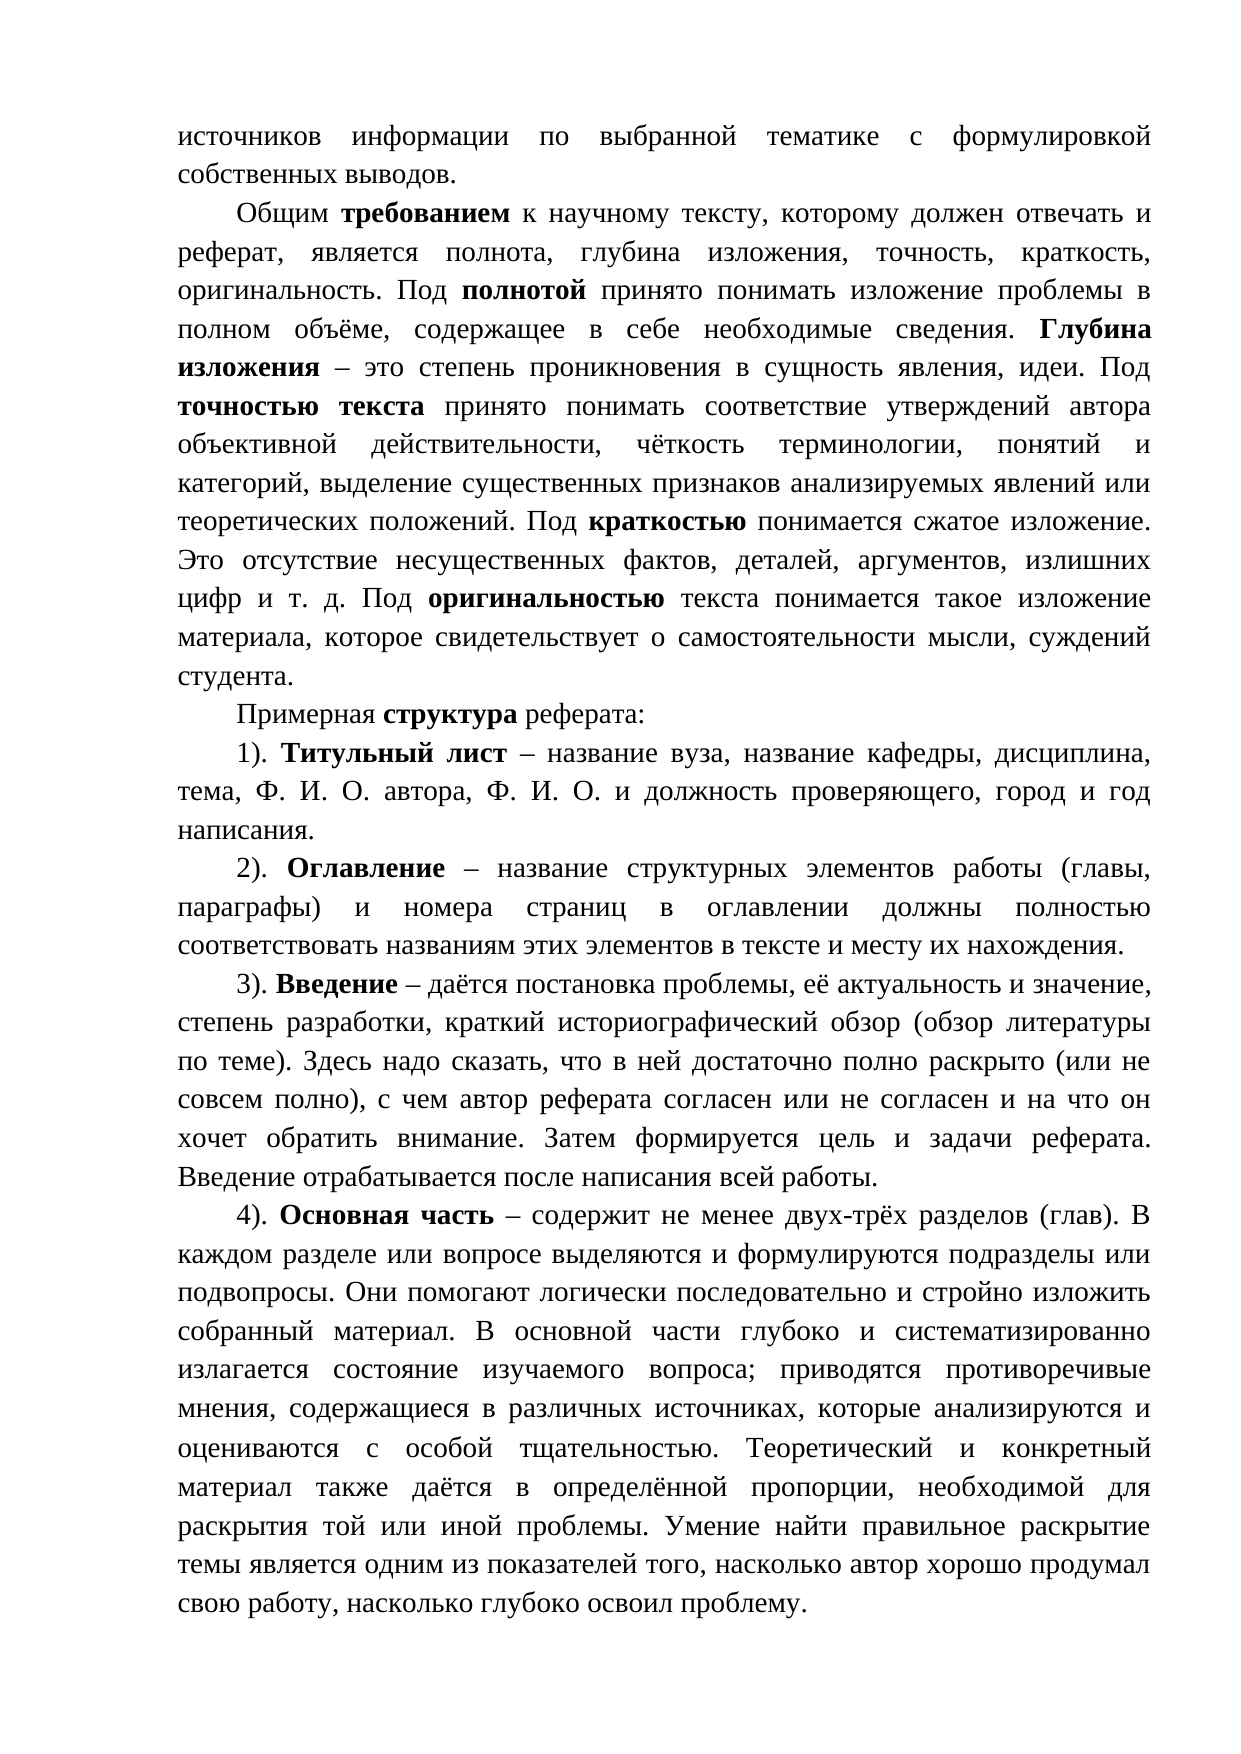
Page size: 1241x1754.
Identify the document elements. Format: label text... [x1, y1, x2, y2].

text 2). Оглавление – название структурных элементов работы (главы, параграфы) и номера страниц в оглавлении должны полностью соответствовать названиям этих элементов в тексте и месту их нахождения. [177, 850, 1152, 961]
text Примерная структура реферата: [177, 696, 1152, 730]
text Общим требованием к научному тексту, которому должен отвечать и реферат, является полнота, глубина изложения, точность, краткость, оригинальность. Под полнотой принято понимать изложение проблемы в полном объёме, содержащее в себе необходимые сведения. Глубина изложения – это степень проникновения в сущность явления, идеи. Под точностью текста принято понимать соответствие утверждений автора объективной действительности, чёткость терминологии, понятий и категорий, выделение существенных признаков анализируемых явлений или теоретических положений. Под краткостью понимается сжатое изложение. Это отсутствие несущественных фактов, деталей, аргументов, излишних цифр и т. д. Под оригинальностью текста понимается такое изложение материала, которое свидетельствует о самостоятельности мысли, суждений студента. [177, 195, 1152, 691]
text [177, 118, 1152, 190]
text 1). Титульный лист – название вуза, название кафедры, дисциплина, тема, Ф. И. О. автора, Ф. И. О. и должность проверяющего, город и год написания. [177, 735, 1152, 845]
text 3). Введение – даётся постановка проблемы, её актуальность и значение, степень разработки, краткий историографический обзор (обзор литературы по теме). Здесь надо сказать, что в ней достаточно полно раскрыто (или не совсем полно), с чем автор реферата согласен или не согласен и на что он хочет обратить внимание. Затем формируется цель и задачи реферата. Введение отрабатывается после написания всей работы. [177, 966, 1152, 1192]
text 4). Основная часть – содержит не менее двух-трёх разделов (глав). В каждом разделе или вопросе выделяются и формулируются подразделы или подвопросы. Они помогают логически последовательно и стройно изложить собранный материал. В основной части глубоко и систематизированно излагается состояние изучаемого вопроса; приводятся противоречивые мнения, содержащиеся в различных источниках, которые анализируются и оцениваются с особой тщательностью. Теоретический и конкретный материал также даётся в определённой пропорции, необходимой для раскрытия той или иной проблемы. Умение найти правильное раскрытие темы является одним из показателей того, насколько автор хорошо продумал свою работу, насколько глубоко освоил проблему. [177, 1197, 1152, 1619]
